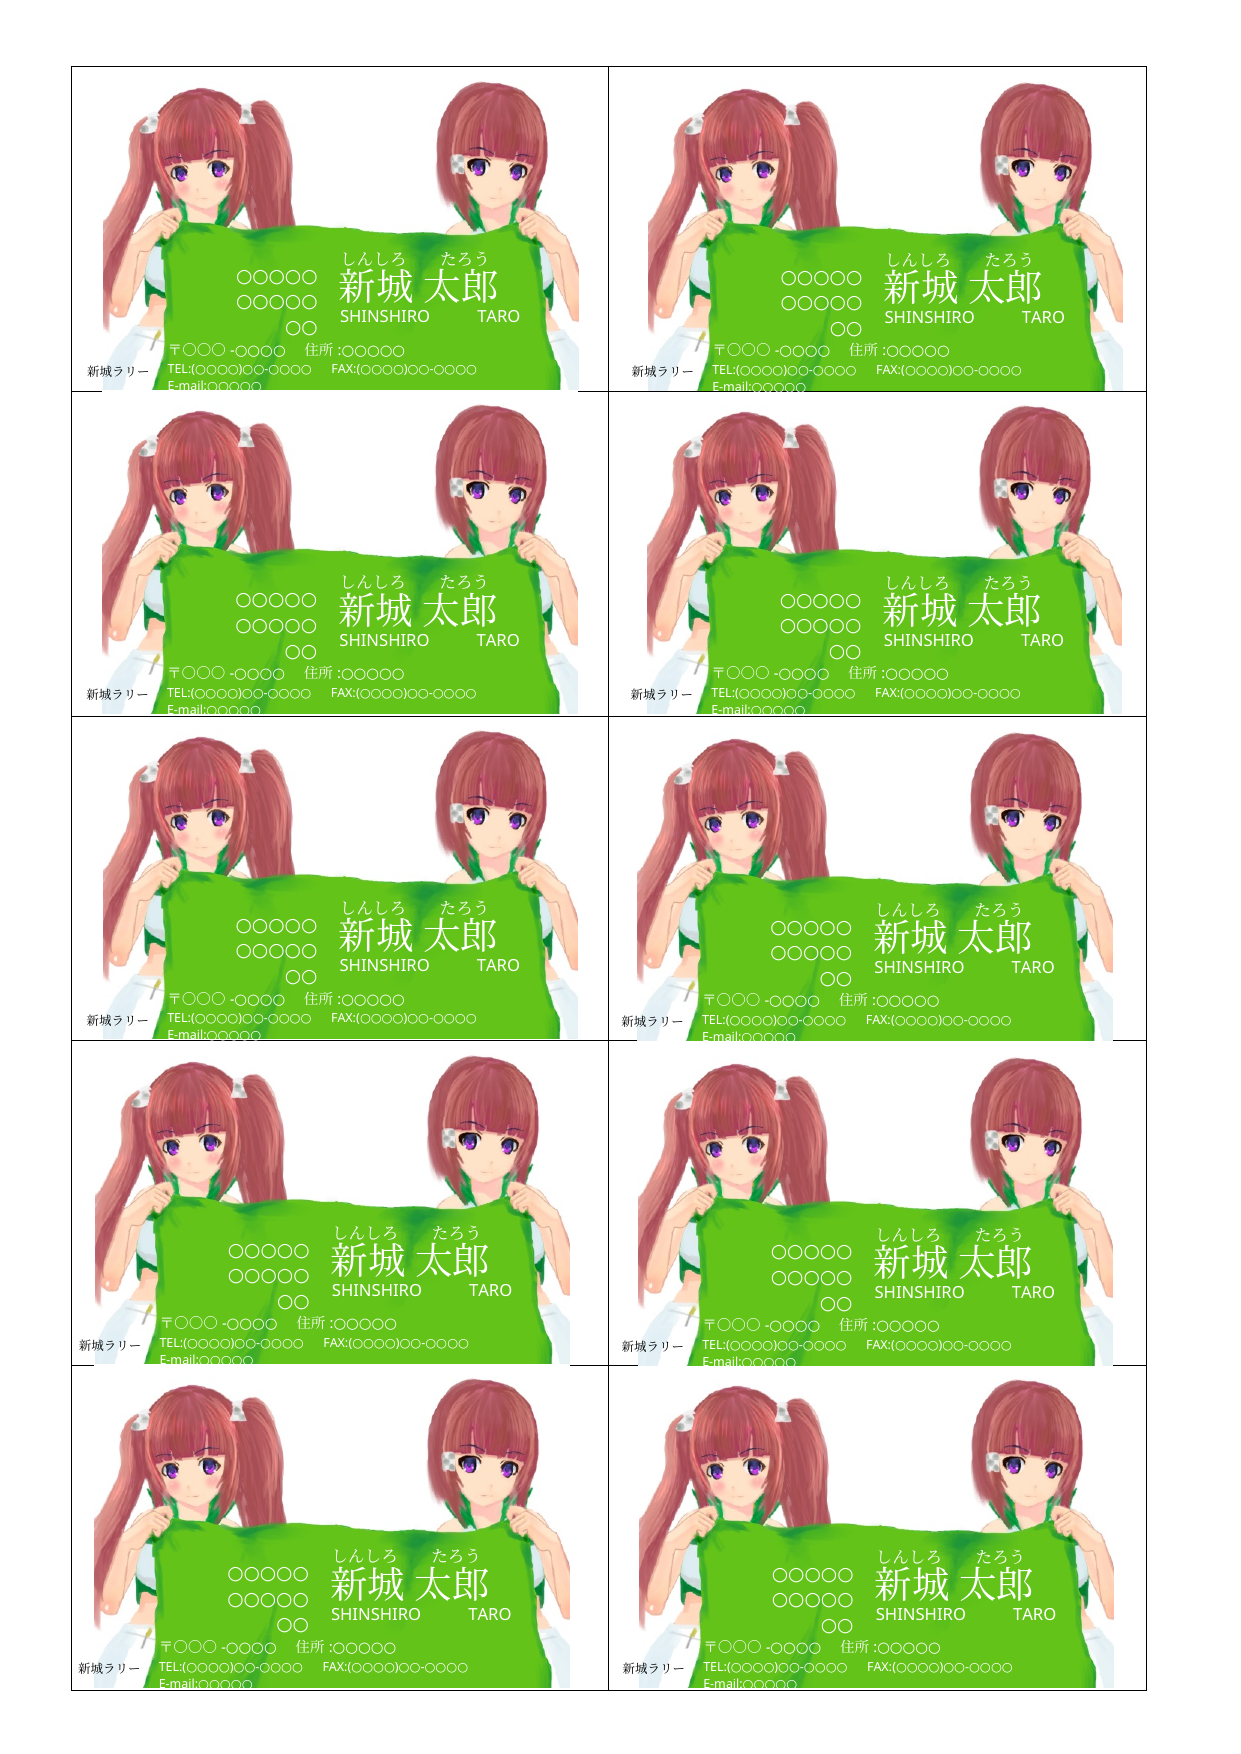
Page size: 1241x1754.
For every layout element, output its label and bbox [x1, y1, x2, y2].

picture [648, 69, 1123, 391]
table_cell [72, 717, 208, 1040]
table_cell [72, 1366, 608, 1690]
picture [94, 1365, 570, 1688]
picture [103, 717, 578, 1039]
table_header [72, 67, 608, 391]
table_cell [258, 717, 608, 1040]
picture [647, 392, 1122, 714]
picture [103, 68, 579, 390]
table_cell [72, 392, 608, 716]
table_header [609, 67, 1146, 391]
table_cell [609, 1366, 1146, 1690]
table_cell [609, 1041, 1146, 1365]
table_cell [609, 392, 1146, 716]
picture [102, 391, 578, 714]
table_cell [609, 717, 1146, 1040]
picture [637, 719, 1113, 1041]
picture [95, 1042, 570, 1364]
table_cell [72, 1041, 608, 1365]
picture [638, 1044, 1114, 1688]
